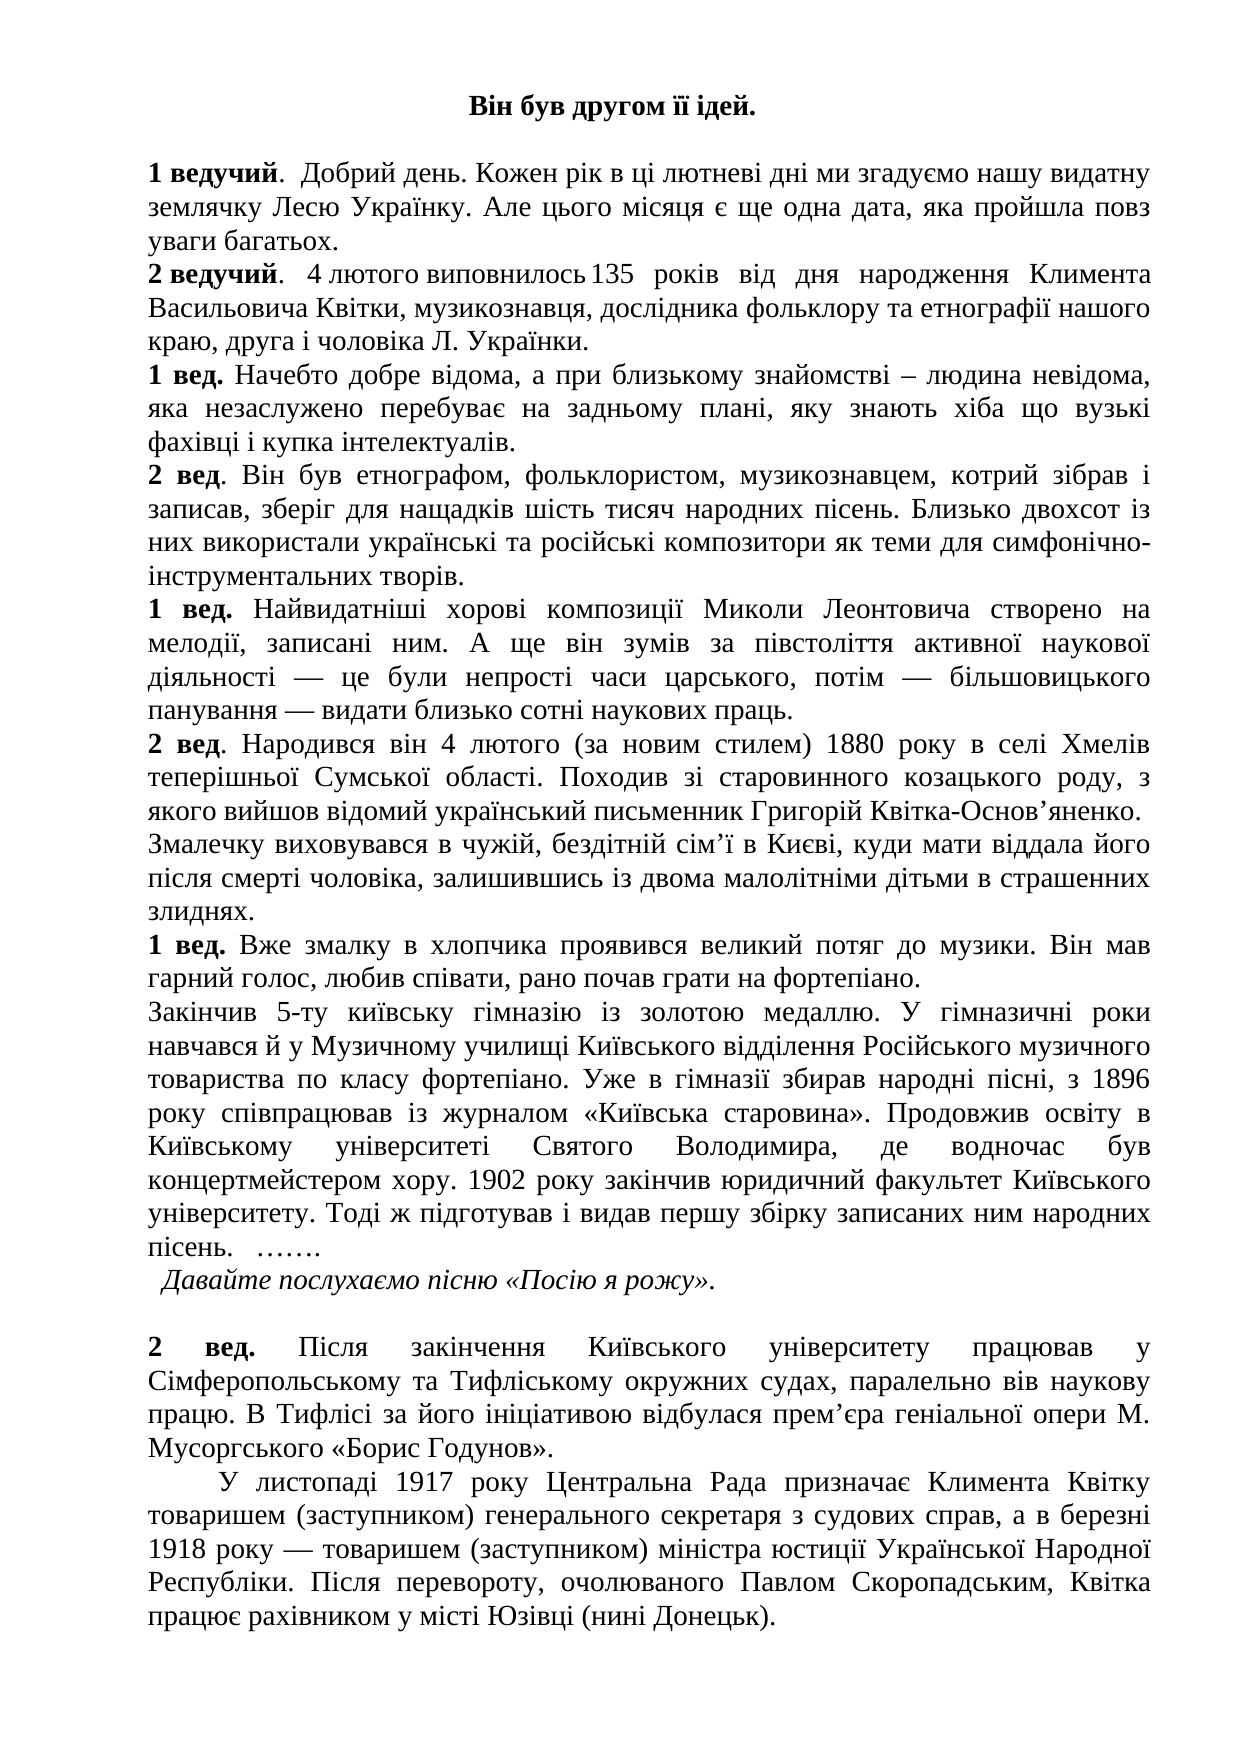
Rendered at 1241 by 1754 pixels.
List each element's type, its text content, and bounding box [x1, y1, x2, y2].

text Закінчив 5-ту київську гімназію із золотою медаллю. У гімназичні роки навчався й у Музичному училищі Київського відділення Російського музичного товариства по класу фортепіано. Уже в гімназії збирав народні пісні, з 1896 року співпрацював із журналом «Київська старовина». Продовжив освіту в Київському університеті Святого Володимира, де водночас був концертмейстером хору. 1902 року закінчив юридичний факультет Київського університету. Тоді ж підготував і видав першу збірку записаних ним народних пісень. ……. [148, 994, 1152, 1262]
text Змалечку виховувався в чужій, бездітній сім’ї в Києві, куди мати віддала його після смерті чоловіка, залишившись із двома малолітніми дітьми в страшенних злиднях. [148, 826, 1152, 927]
text У листопаді 1917 року Центральна Рада призначає Климента Квітку товаришем (заступником) генерального секретаря з судових справ, а в березні 1918 року — товаришем (заступником) міністра юстиції Української Народної Республіки. Після перевороту, очолюваного Павлом Скоропадським, Квітка працює рахівником у місті Юзівці (нині Донецьк). [148, 1464, 1152, 1631]
text 1 вед. Начебто добре відома, а при близькому знайомстві – людина невідома, яка незаслужено перебуває на задньому плані, яку знають хіба що вузькі фахівці і купка інтелектуалів. [148, 357, 1152, 457]
text 2 вед. Він був етнографом, фольклористом, музикознавцем, котрий зібрав і записав, зберіг для нащадків шість тисяч народних пісень. Близько двохсот із них використали українські та російські композитори як теми для симфонічно-інструментальних творів. [148, 457, 1152, 592]
text 1 вед. Найвидатніші хорові композиції Миколи Леонтовича створено на мелодії, записані ним. А ще він зумів за півстоліття активної наукової діяльності — це були непрості часи царського, потім — більшовицького панування — видати близько сотні наукових праць. [148, 592, 1152, 726]
text 2 вед. Народився він 4 лютого (за новим стилем) 1880 року в селі Хмелів теперішньої Сумської області. Походив зі старовинного козацького роду, з якого вийшов відомий український письменник Григорій Квітка-Основ’яненко. [148, 726, 1152, 826]
text 1 вед. Вже змалку в хлопчика проявився великий потяг до музики. Він мав гарний голос, любив співати, рано почав грати на фортепіано. [148, 927, 1152, 994]
text Він був другом її ідей. [148, 88, 1152, 122]
text 2 ведучий. 4 лютого виповнилось 135 років від дня народження Климента Васильовича Квітки, музикознавця, дослідника фольклору та етнографії нашого краю, друга і чоловіка Л. Українки. [148, 256, 1152, 357]
text 2 вед. Після закінчення Київського університету працював у Сімферопольському та Тифліському окружних судах, паралельно вів наукову працю. В Тифлісі за його ініціативою відбулася прем’єра геніальної опери М. Мусоргського «Борис Годунов». [148, 1329, 1152, 1464]
text Давайте послухаємо пісню «Посію я рожу». [148, 1262, 1152, 1296]
text 1 ведучий. Добрий день. Кожен рік в ці лютневі дні ми згадуємо нашу видатну землячку Лесю Українку. Але цього місяця є ще одна дата, яка пройшла повз уваги багатьох. [148, 156, 1152, 256]
